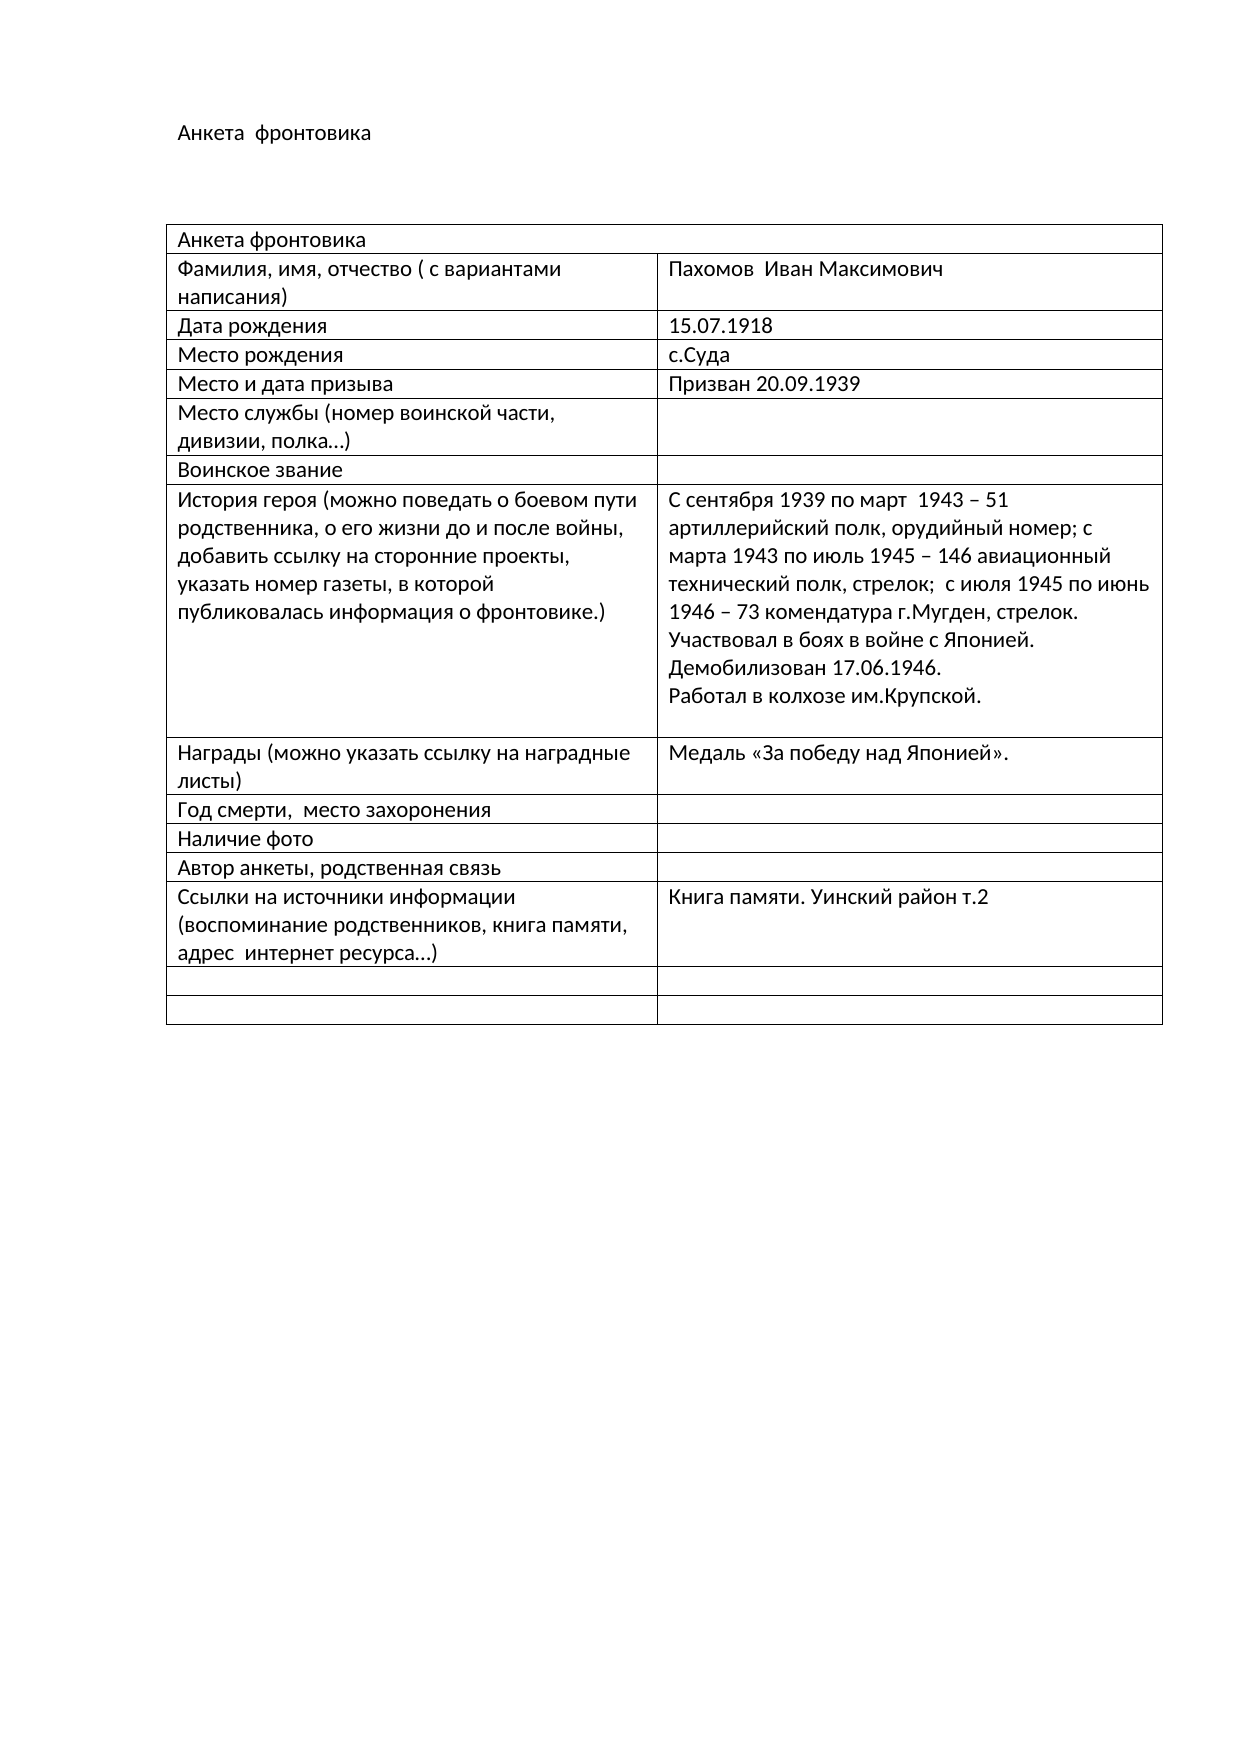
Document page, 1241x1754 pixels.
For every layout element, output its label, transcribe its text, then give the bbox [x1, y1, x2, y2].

table_cell Пахомов Иван Максимович [658, 254, 1162, 310]
table_cell [658, 853, 1162, 881]
table_cell История героя (можно поведать о боевом пути родственника, о его жизни до и после войны, добавить ссылку на сторонние проекты, указать номер газеты, в которой публиковалась информация о фронтовике.) [167, 485, 657, 737]
table_cell Медаль «За победу над Японией». [658, 738, 1162, 794]
table_cell [658, 967, 1162, 995]
table_cell Призван 20.09.1939 [658, 370, 1162, 397]
table_cell Автор анкеты, родственная связь [167, 853, 657, 881]
table_cell Место и дата призыва [167, 370, 657, 397]
table_cell Год смерти, место захоронения [167, 795, 657, 823]
table_cell Дата рождения [167, 311, 657, 339]
table_cell [167, 967, 657, 995]
table_header Анкета фронтовика [167, 225, 1162, 253]
table_cell [658, 824, 1162, 852]
table_cell [658, 399, 1162, 454]
table_cell 15.07.1918 [658, 311, 1162, 339]
table_cell Место рождения [167, 340, 657, 368]
table_cell Наличие фото [167, 824, 657, 852]
table_cell с.Суда [658, 340, 1162, 368]
table_cell [167, 996, 657, 1024]
table_cell Ссылки на источники информации (воспоминание родственников, книга памяти, адрес интернет ресурса…) [167, 882, 657, 966]
table_cell Воинское звание [167, 456, 657, 484]
table_cell [658, 996, 1162, 1024]
table_cell [658, 456, 1162, 484]
table_cell Награды (можно указать ссылку на наградные листы) [167, 738, 657, 794]
text Анкета фронтовика [177, 118, 1152, 146]
table_cell [658, 795, 1162, 823]
table_cell Фамилия, имя, отчество ( с вариантами написания) [167, 254, 657, 310]
table_cell Место службы (номер воинской части, дивизии, полка…) [167, 399, 657, 454]
table_cell С сентября 1939 по март 1943 – 51 артиллерийский полк, орудийный номер; с марта 1943 по июль 1945 – 146 авиационный технический полк, стрелок; с июля 1945 по июнь 1946 – 73 комендатура г.Мугден, стрелок. Участвовал в боях в войне с Японией. Демобилизован 17.06.1946. Работал в колхозе им.Крупской. [658, 485, 1162, 737]
table_cell Книга памяти. Уинский район т.2 [658, 882, 1162, 966]
